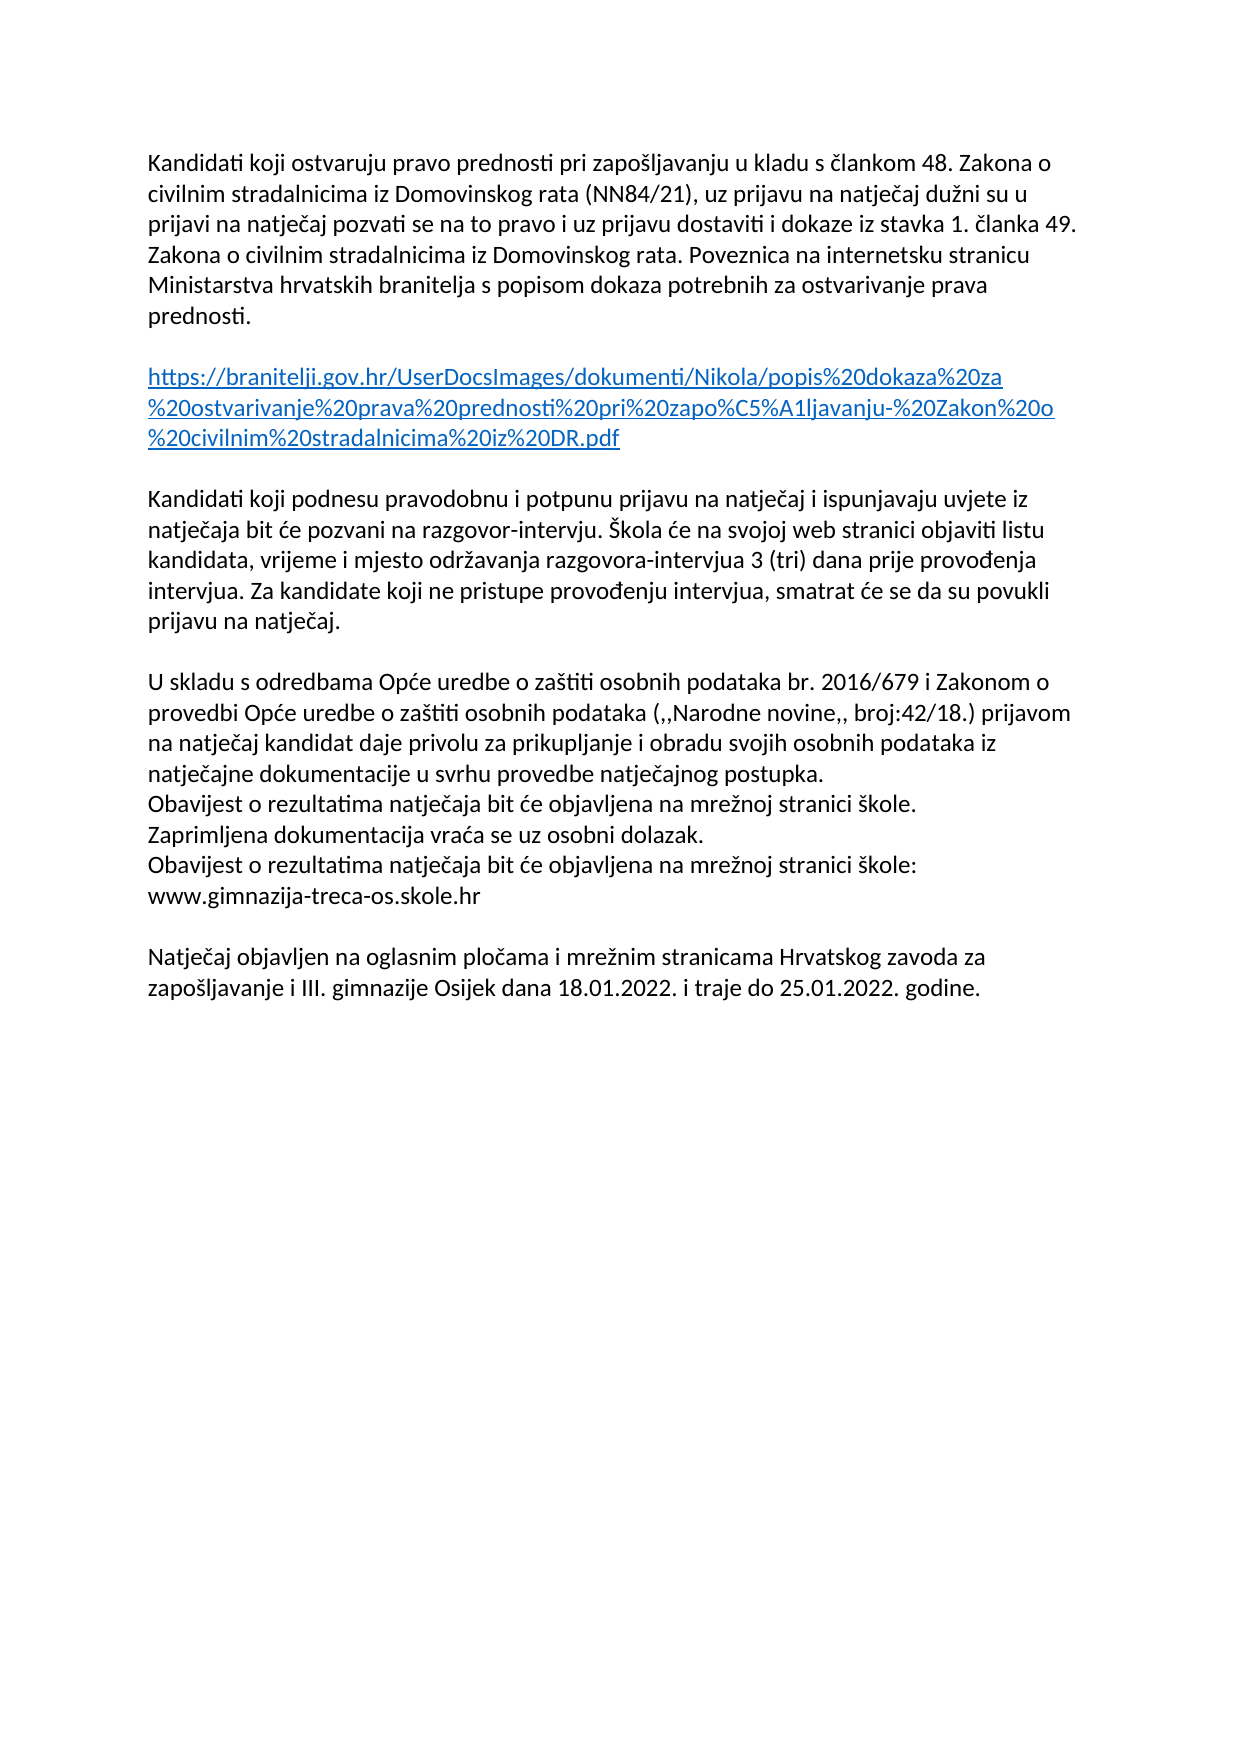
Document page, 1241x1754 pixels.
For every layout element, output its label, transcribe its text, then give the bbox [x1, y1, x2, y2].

text U skladu s odredbama Opće uredbe o zaštiti osobnih podataka br. 2016/679 i Zakonom o provedbi Opće uredbe o zaštiti osobnih podataka (,,Narodne novine,, broj:42/18.) prijavom na natječaj kandidat daje privolu za prikupljanje i obradu svojih osobnih podataka iz natječajne dokumentacije u svrhu provedbe natječajnog postupka. [148, 666, 1093, 788]
text Obavijest o rezultatima natječaja bit će objavljena na mrežnoj stranici škole. [148, 788, 1093, 819]
text Obavijest o rezultatima natječaja bit će objavljena na mrežnoj stranici škole: [148, 849, 1093, 880]
text Kandidati koji podnesu pravodobnu i potpunu prijavu na natječaj i ispunjavaju uvjete iz natječaja bit će pozvani na razgovor-intervju. Škola će na svojoj web stranici objaviti listu kandidata, vrijeme i mjesto održavanja razgovora-intervjua 3 (tri) dana prije provođenja intervjua. Za kandidate koji ne pristupe provođenju intervjua, smatrat će se da su povukli prijavu na natječaj. [148, 483, 1093, 636]
text Natječaj objavljen na oglasnim pločama i mrežnim stranicama Hrvatskog zavoda za zapošljavanje i III. gimnazije Osijek dana 18.01.2022. i traje do 25.01.2022. godine. [148, 941, 1093, 1002]
text Kandidati koji ostvaruju pravo prednosti pri zapošljavanju u kladu s člankom 48. Zakona o civilnim stradalnicima iz Domovinskog rata (NN84/21), uz prijavu na natječaj dužni su u prijavi na natječaj pozvati se na to pravo i uz prijavu dostaviti i dokaze iz stavka 1. članka 49. Zakona o civilnim stradalnicima iz Domovinskog rata. Poveznica na internetsku stranicu Ministarstva hrvatskih branitelja s popisom dokaza potrebnih za ostvarivanje prava prednosti. [148, 148, 1093, 331]
text Zaprimljena dokumentacija vraća se uz osobni dolazak. [148, 819, 1093, 849]
text https://branitelji.gov.hr/UserDocsImages/dokumenti/Nikola/popis%20dokaza%20za%20ostvarivanje%20prava%20prednosti%20pri%20zapo%C5%A1ljavanju-%20Zakon%20o%20civilnim%20stradalnicima%20iz%20DR.pdf [148, 361, 1093, 453]
text www.gimnazija-treca-os.skole.hr [148, 880, 1093, 911]
